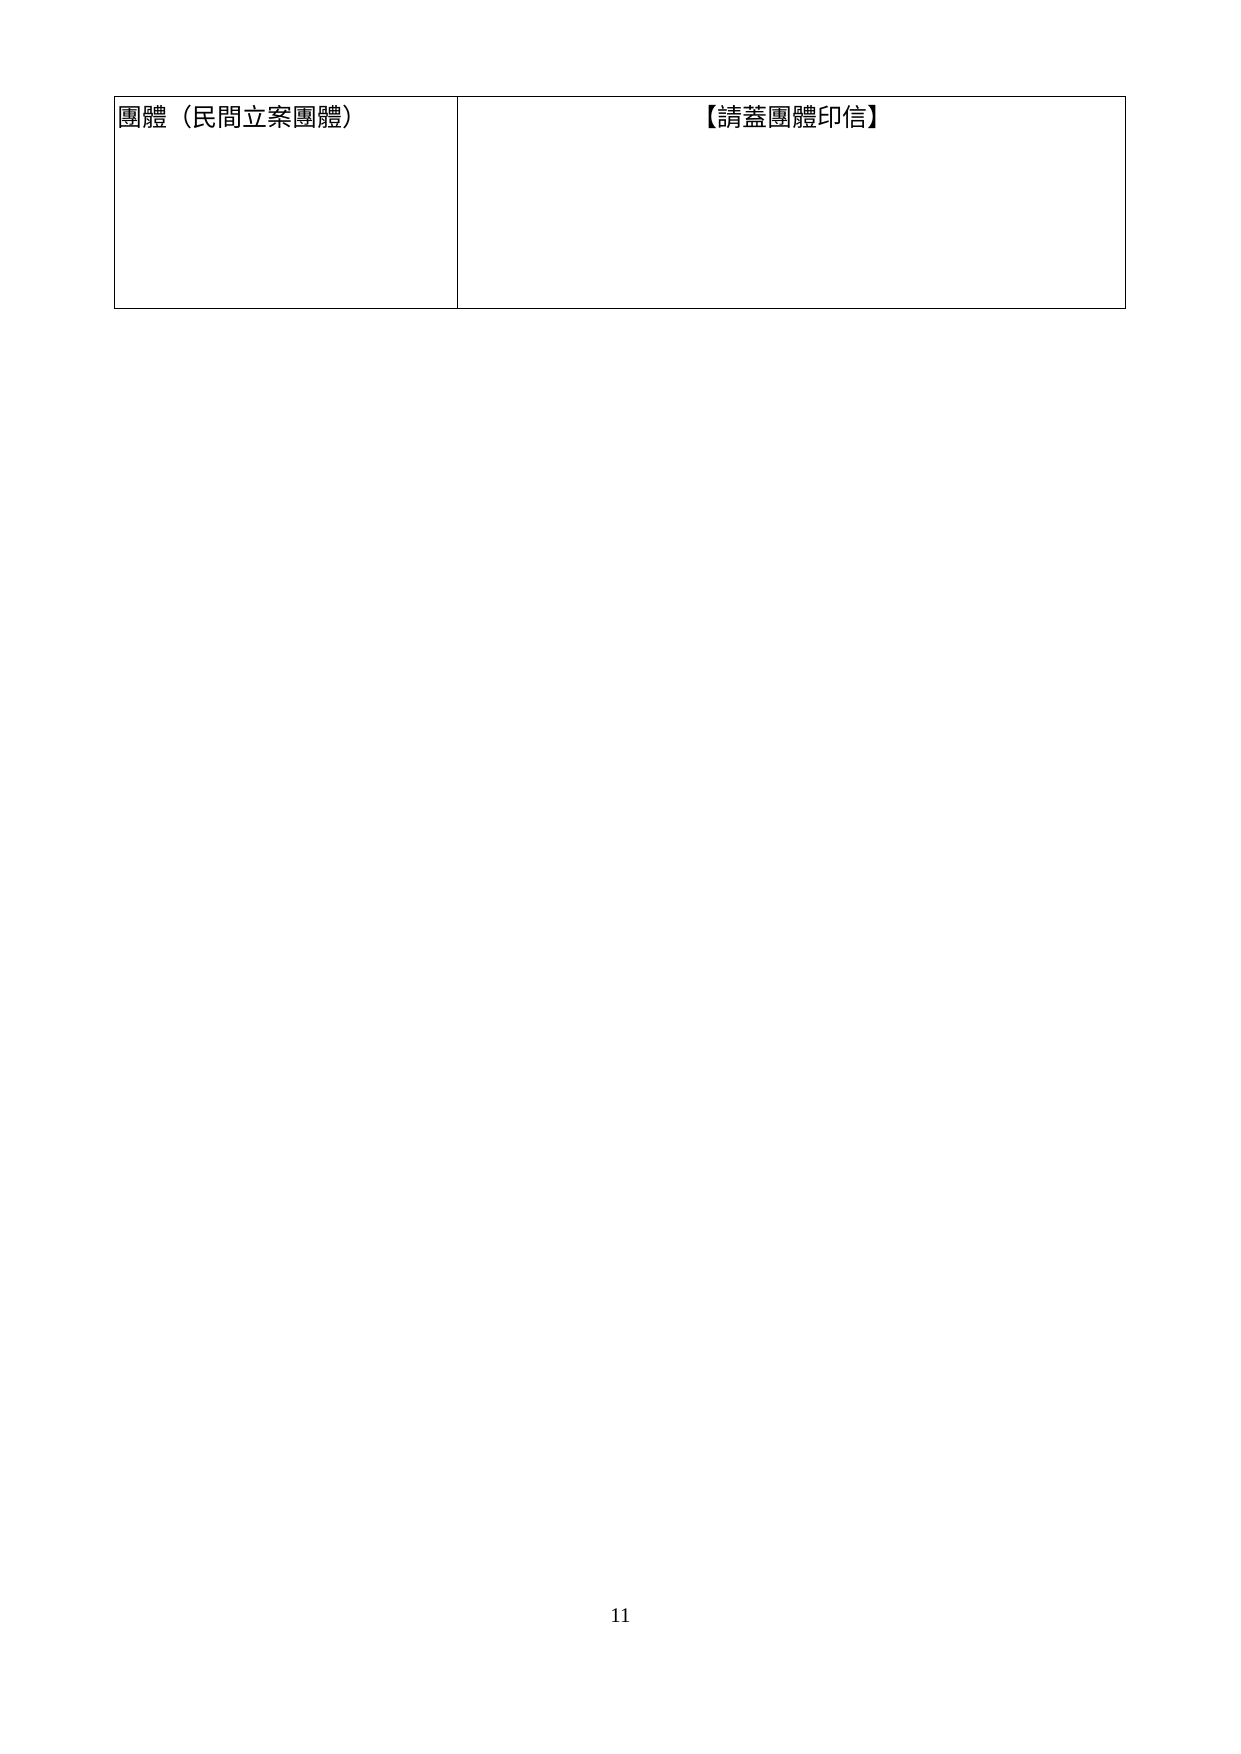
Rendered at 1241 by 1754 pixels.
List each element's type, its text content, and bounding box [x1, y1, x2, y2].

table_cell 【請蓋團體印信】 [458, 97, 1125, 308]
table_cell 團體（民間立案團體） [115, 97, 457, 308]
